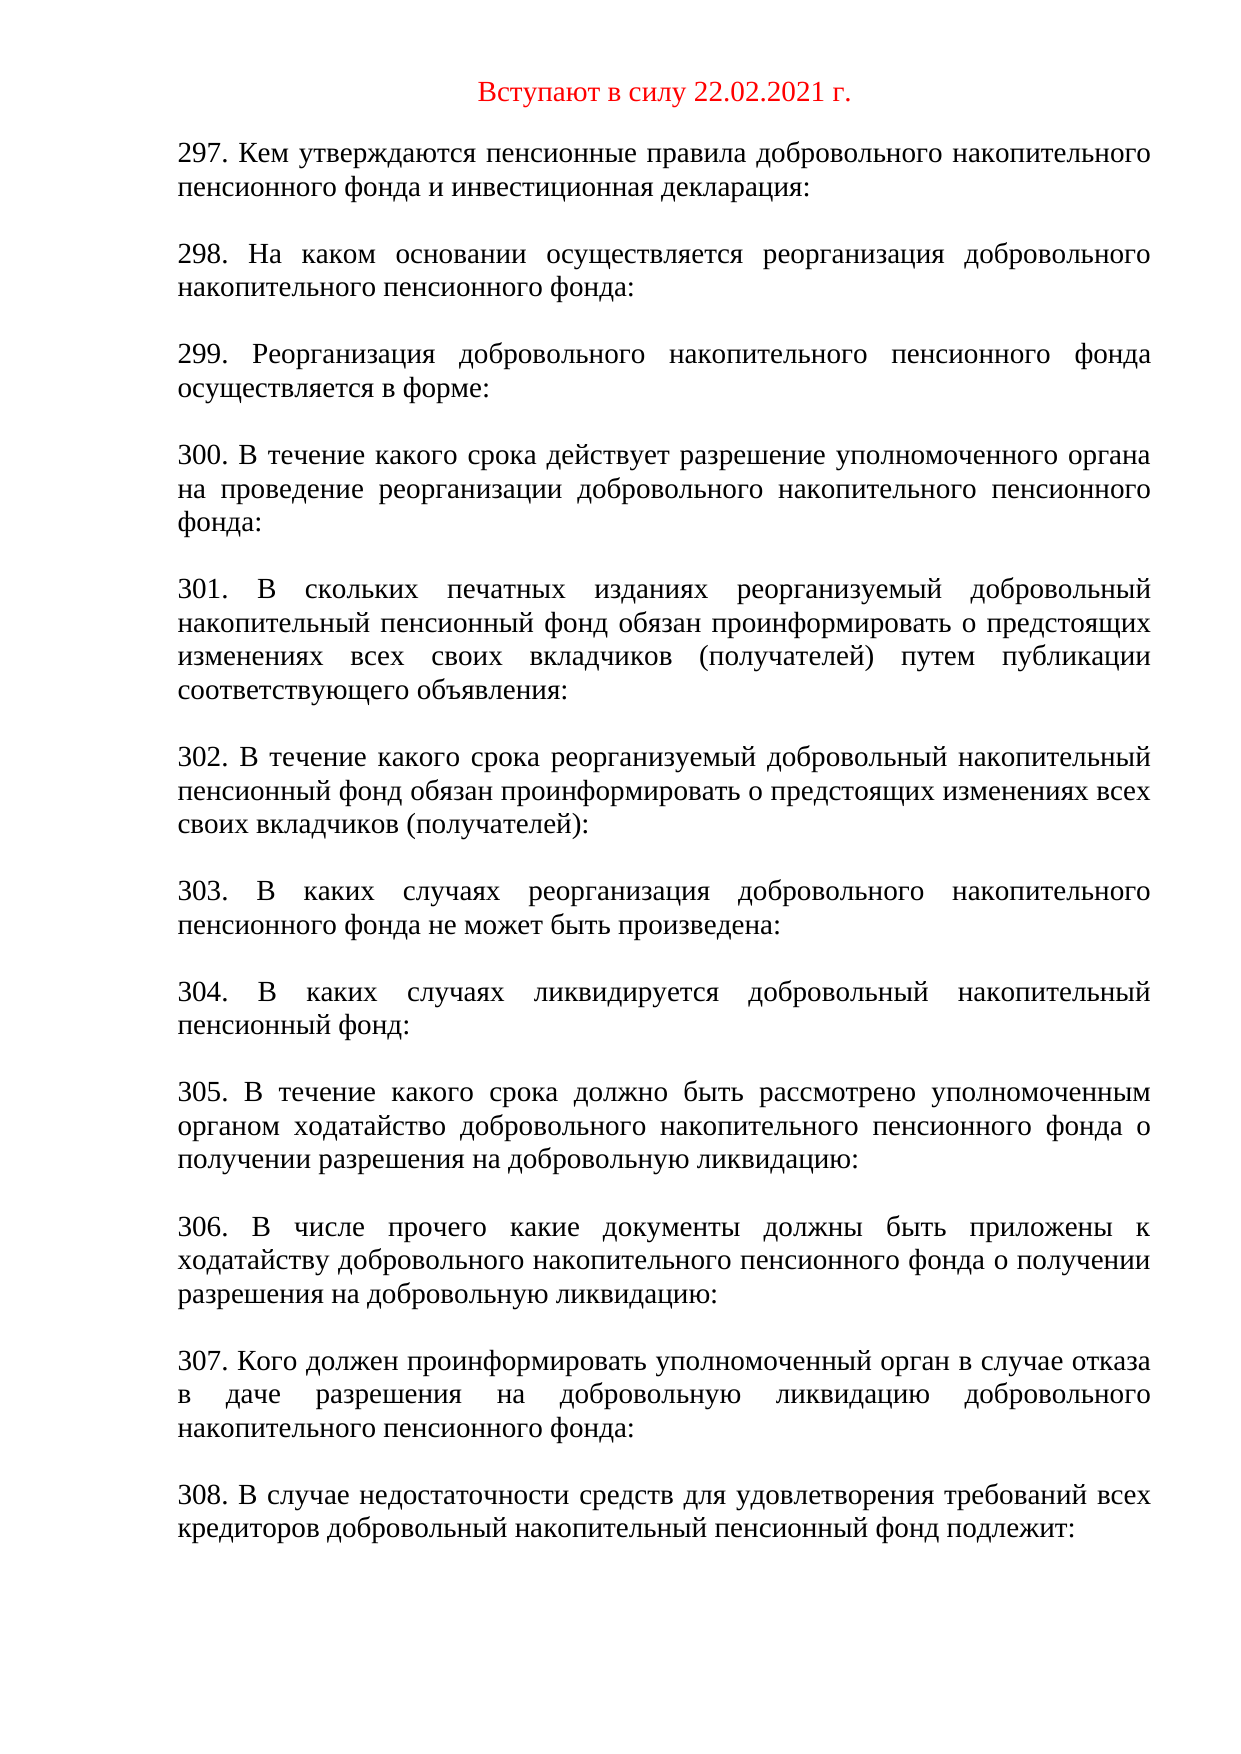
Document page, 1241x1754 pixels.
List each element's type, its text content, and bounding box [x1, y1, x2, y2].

text 307. Кого должен проинформировать уполномоченный орган в случае отказа в даче разрешения на добровольную ликвидацию добровольного накопительного пенсионного фонда: [177, 1343, 1152, 1443]
text 301. В скольких печатных изданиях реорганизуемый добровольный накопительный пенсионный фонд обязан проинформировать о предстоящих изменениях всех своих вкладчиков (получателей) путем публикации соответствующего объявления: [177, 571, 1152, 706]
text 299. Реорганизация добровольного накопительного пенсионного фонда осуществляется в форме: [177, 337, 1152, 404]
text 303. В каких случаях реорганизация добровольного накопительного пенсионного фонда не может быть произведена: [177, 873, 1152, 940]
text 305. В течение какого срока должно быть рассмотрено уполномоченным органом ходатайство добровольного накопительного пенсионного фонда о получении разрешения на добровольную ликвидацию: [177, 1074, 1152, 1175]
text 304. В каких случаях ликвидируется добровольный накопительный пенсионный фонд: [177, 974, 1152, 1041]
text 298. На каком основании осуществляется реорганизация добровольного накопительного пенсионного фонда: [177, 236, 1152, 303]
text 297. Кем утверждаются пенсионные правила добровольного накопительного пенсионного фонда и инвестиционная декларация: [177, 135, 1152, 202]
text 308. В случае недостаточности средств для удовлетворения требований всех кредиторов добровольный накопительный пенсионный фонд подлежит: [177, 1477, 1152, 1544]
text 306. В числе прочего какие документы должны быть приложены к ходатайству добровольного накопительного пенсионного фонда о получении разрешения на добровольную ликвидацию: [177, 1209, 1152, 1309]
text 302. В течение какого срока реорганизуемый добровольный накопительный пенсионный фонд обязан проинформировать о предстоящих изменениях всех своих вкладчиков (получателей): [177, 739, 1152, 840]
text 300. В течение какого срока действует разрешение уполномоченного органа на проведение реорганизации добровольного накопительного пенсионного фонда: [177, 437, 1152, 538]
